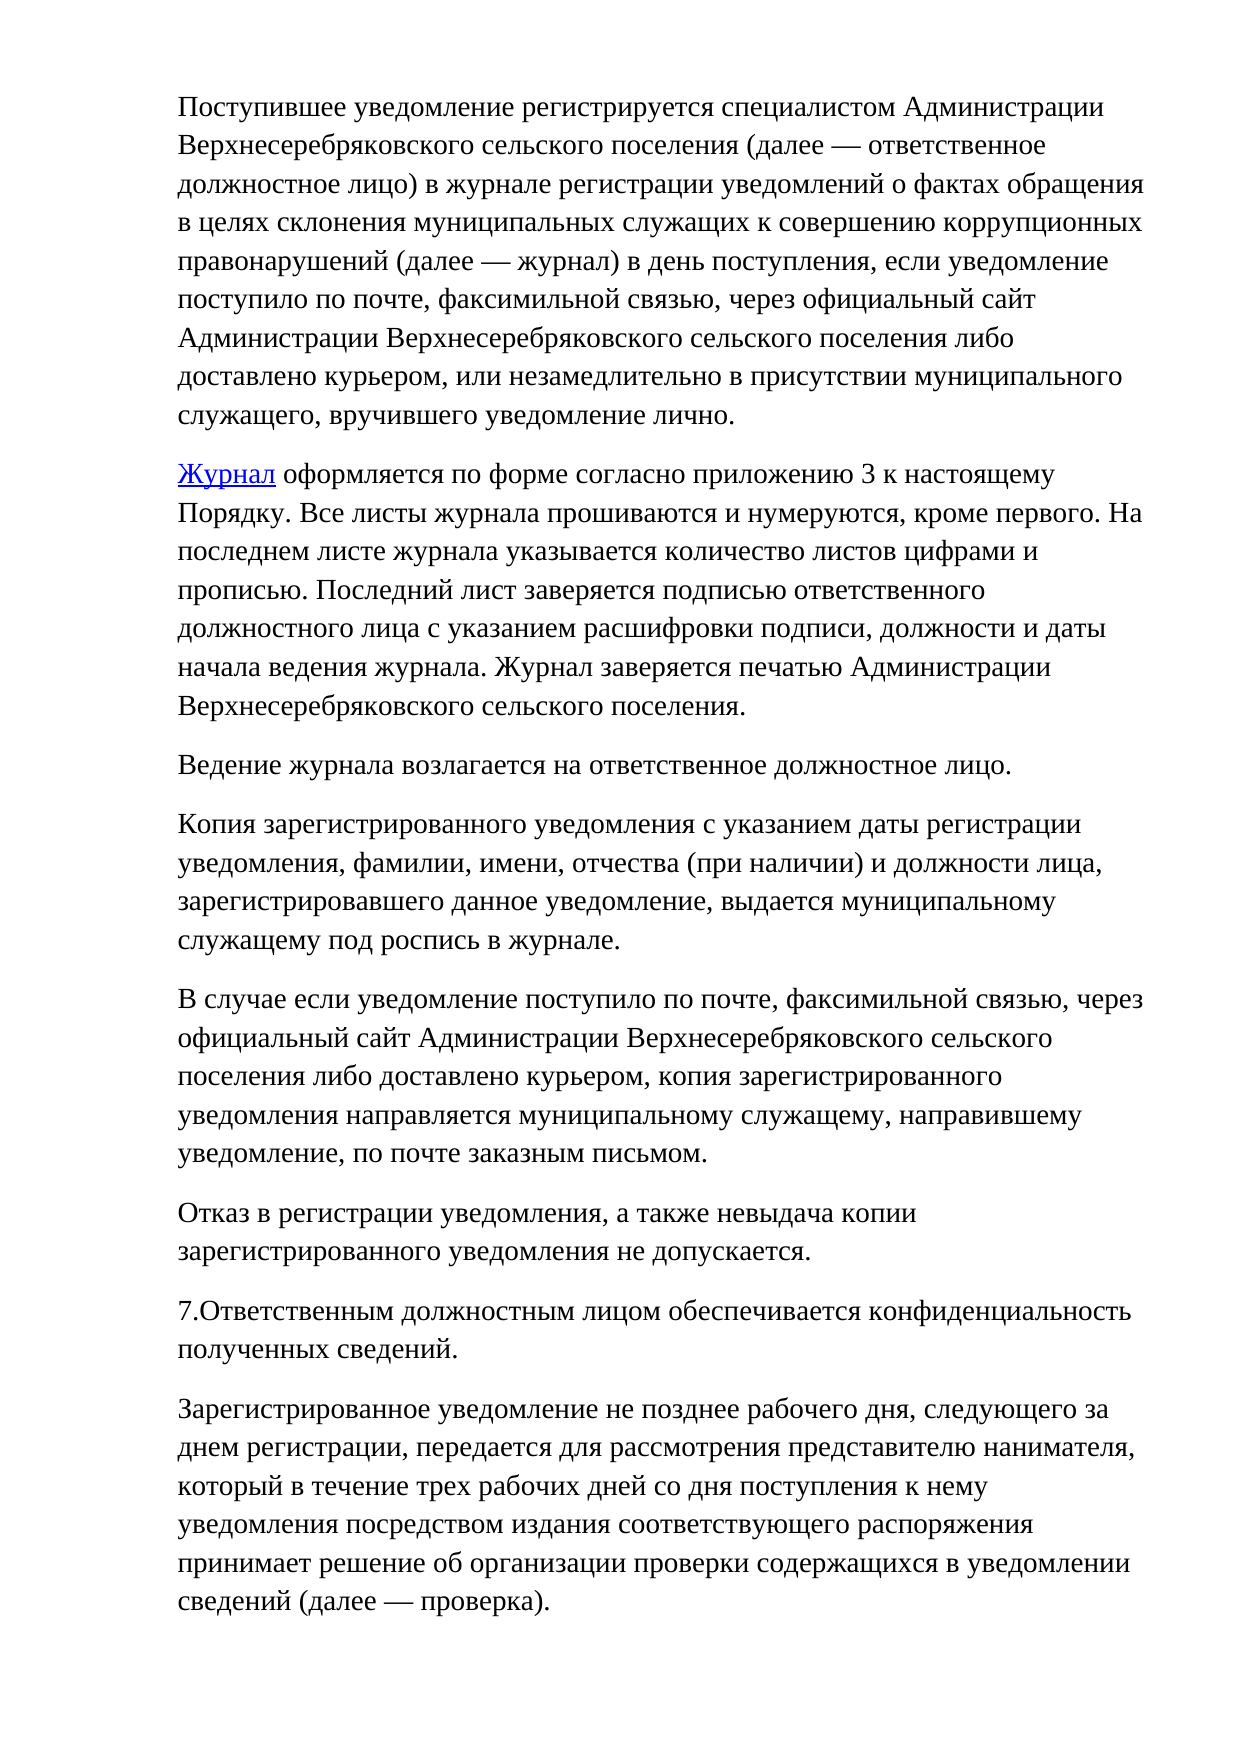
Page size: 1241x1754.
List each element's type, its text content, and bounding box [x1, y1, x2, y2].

text Отказ в регистрации уведомления, а также невыдача копии зарегистрированного уведомления не допускается. [177, 1195, 1152, 1267]
text Поступившее уведомление регистрируется специалистом Администрации Верхнесеребряковского сельского поселения (далее — ответственное должностное лицо) в журнале регистрации уведомлений о фактах обращения в целях склонения муниципальных служащих к совершению коррупционных правонарушений (далее — журнал) в день поступления, если уведомление поступило по почте, факсимильной связью, через официальный сайт Администрации Верхнесеребряковского сельского поселения либо доставлено курьером, или незамедлительно в присутствии муниципального служащего, вручившего уведомление лично. [177, 89, 1152, 431]
text Зарегистрированное уведомление не позднее рабочего дня, следующего за днем регистрации, передается для рассмотрения представителю нанимателя, который в течение трех рабочих дней со дня поступления к нему уведомления посредством издания соответствующего распоряжения принимает решение об организации проверки содержащихся в уведомлении сведений (далее — проверка). [177, 1391, 1152, 1617]
text В случае если уведомление поступило по почте, факсимильной связью, через официальный сайт Администрации Верхнесеребряковского сельского поселения либо доставлено курьером, копия зарегистрированного уведомления направляется муниципальному служащему, направившему уведомление, по почте заказным письмом. [177, 981, 1152, 1169]
text 7.Ответственным должностным лицом обеспечивается конфиденциальность полученных сведений. [177, 1293, 1152, 1365]
text Журнал оформляется по форме согласно приложению 3 к настоящему Порядку. Все листы журнала прошиваются и нумеруются, кроме первого. На последнем листе журнала указывается количество листов цифрами и прописью. Последний лист заверяется подписью ответственного должностного лица с указанием расшифровки подписи, должности и даты начала ведения журнала. Журнал заверяется печатью Администрации Верхнесеребряковского сельского поселения. [177, 456, 1152, 721]
text Копия зарегистрированного уведомления с указанием даты регистрации уведомления, фамилии, имени, отчества (при наличии) и должности лица, зарегистрировавшего данное уведомление, выдается муниципальному служащему под роспись в журнале. [177, 806, 1152, 956]
text Ведение журнала возлагается на ответственное должностное лицо. [177, 747, 1152, 781]
